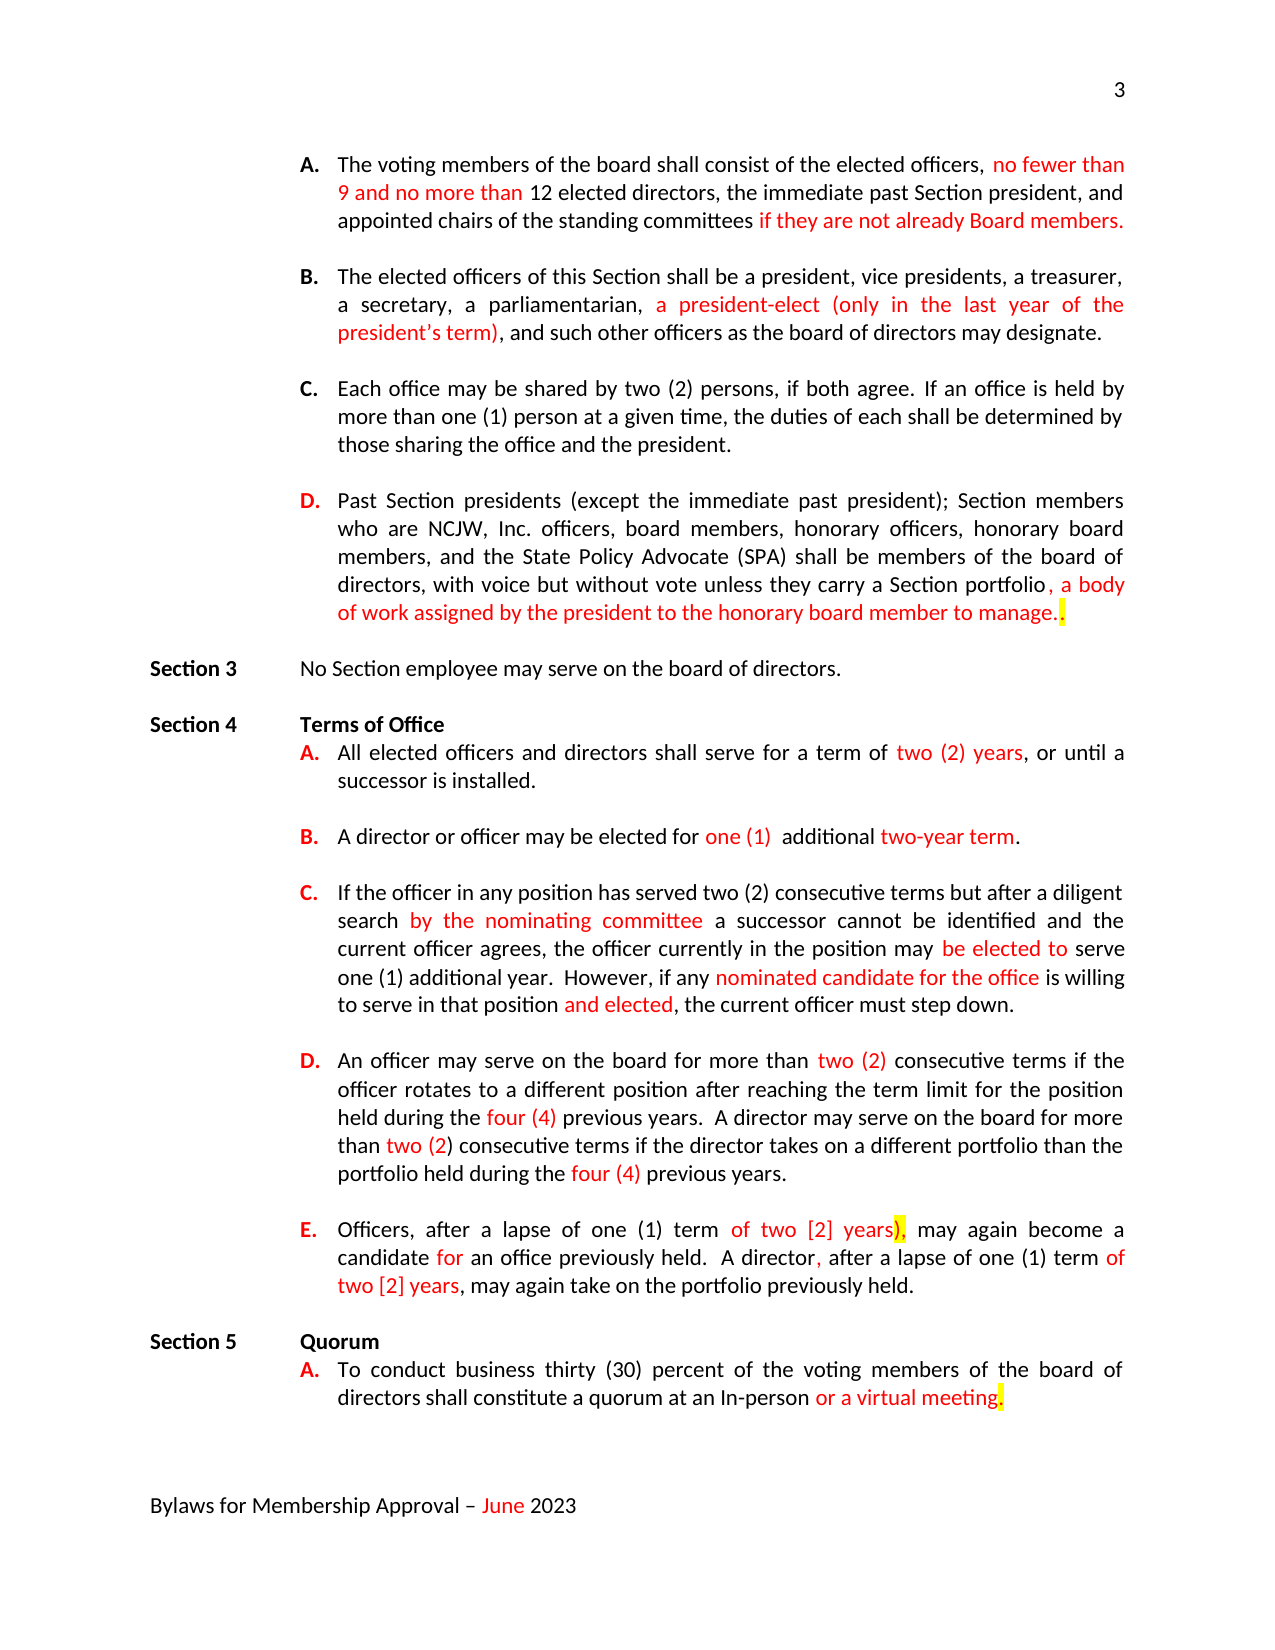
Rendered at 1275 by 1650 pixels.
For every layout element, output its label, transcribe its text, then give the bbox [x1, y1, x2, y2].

list If the officer in any position has served two (2) consecutive terms but after a diligent search by the nominating committee a successor cannot be identified and the current officer agrees, the officer currently in the position may be elected to serve one (1) additional year. However, if any nominated candidate for the office is willing to serve in that position and elected, the current officer must step down. [300, 878, 1125, 1019]
list Officers, after a lapse of one (1) term of two [2] years), may again become a candidate for an office previously held. A director, after a lapse of one (1) term of two [2] years, may again take on the portfolio previously held. [300, 1215, 1125, 1299]
list To conduct business thirty (30) percent of the voting members of the board of directors shall constitute a quorum at an In-person or a virtual meeting. [300, 1355, 1125, 1411]
list Each office may be shared by two (2) persons, if both agree. If an office is held by more than one (1) person at a given time, the duties of each shall be determined by those sharing the office and the president. [300, 374, 1125, 458]
text Section 5 Quorum [150, 1327, 1125, 1355]
list Past Section presidents (except the immediate past president); Section members who are NCJW, Inc. officers, board members, honorary officers, honorary board members, and the State Policy Advocate (SPA) shall be members of the board of directors, with voice but without vote unless they carry a Section portfolio, a body of work assigned by the president to the honorary board member to manage.. [300, 486, 1125, 626]
list The elected officers of this Section shall be a president, vice presidents, a treasurer, a secretary, a parliamentarian, a president-elect (only in the last year of the president’s term), and such other officers as the board of directors may designate. [300, 262, 1125, 346]
text Section 4 Terms of Office [150, 710, 1125, 738]
list The voting members of the board shall consist of the elected officers, no fewer than 9 and no more than 12 elected directors, the immediate past Section president, and appointed chairs of the standing committees if they are not already Board members. [300, 150, 1125, 234]
list A director or officer may be elected for one (1) additional two-year term. [300, 822, 1125, 851]
list An officer may serve on the board for more than two (2) consecutive terms if the officer rotates to a different position after reaching the term limit for the position held during the four (4) previous years. A director may serve on the board for more than two (2) consecutive terms if the director takes on a different portfolio than the portfolio held during the four (4) previous years. [300, 1047, 1125, 1187]
list All elected officers and directors shall serve for a term of two (2) years, or until a successor is installed. [300, 738, 1125, 794]
text Section 3 No Section employee may serve on the board of directors. [150, 654, 1125, 682]
